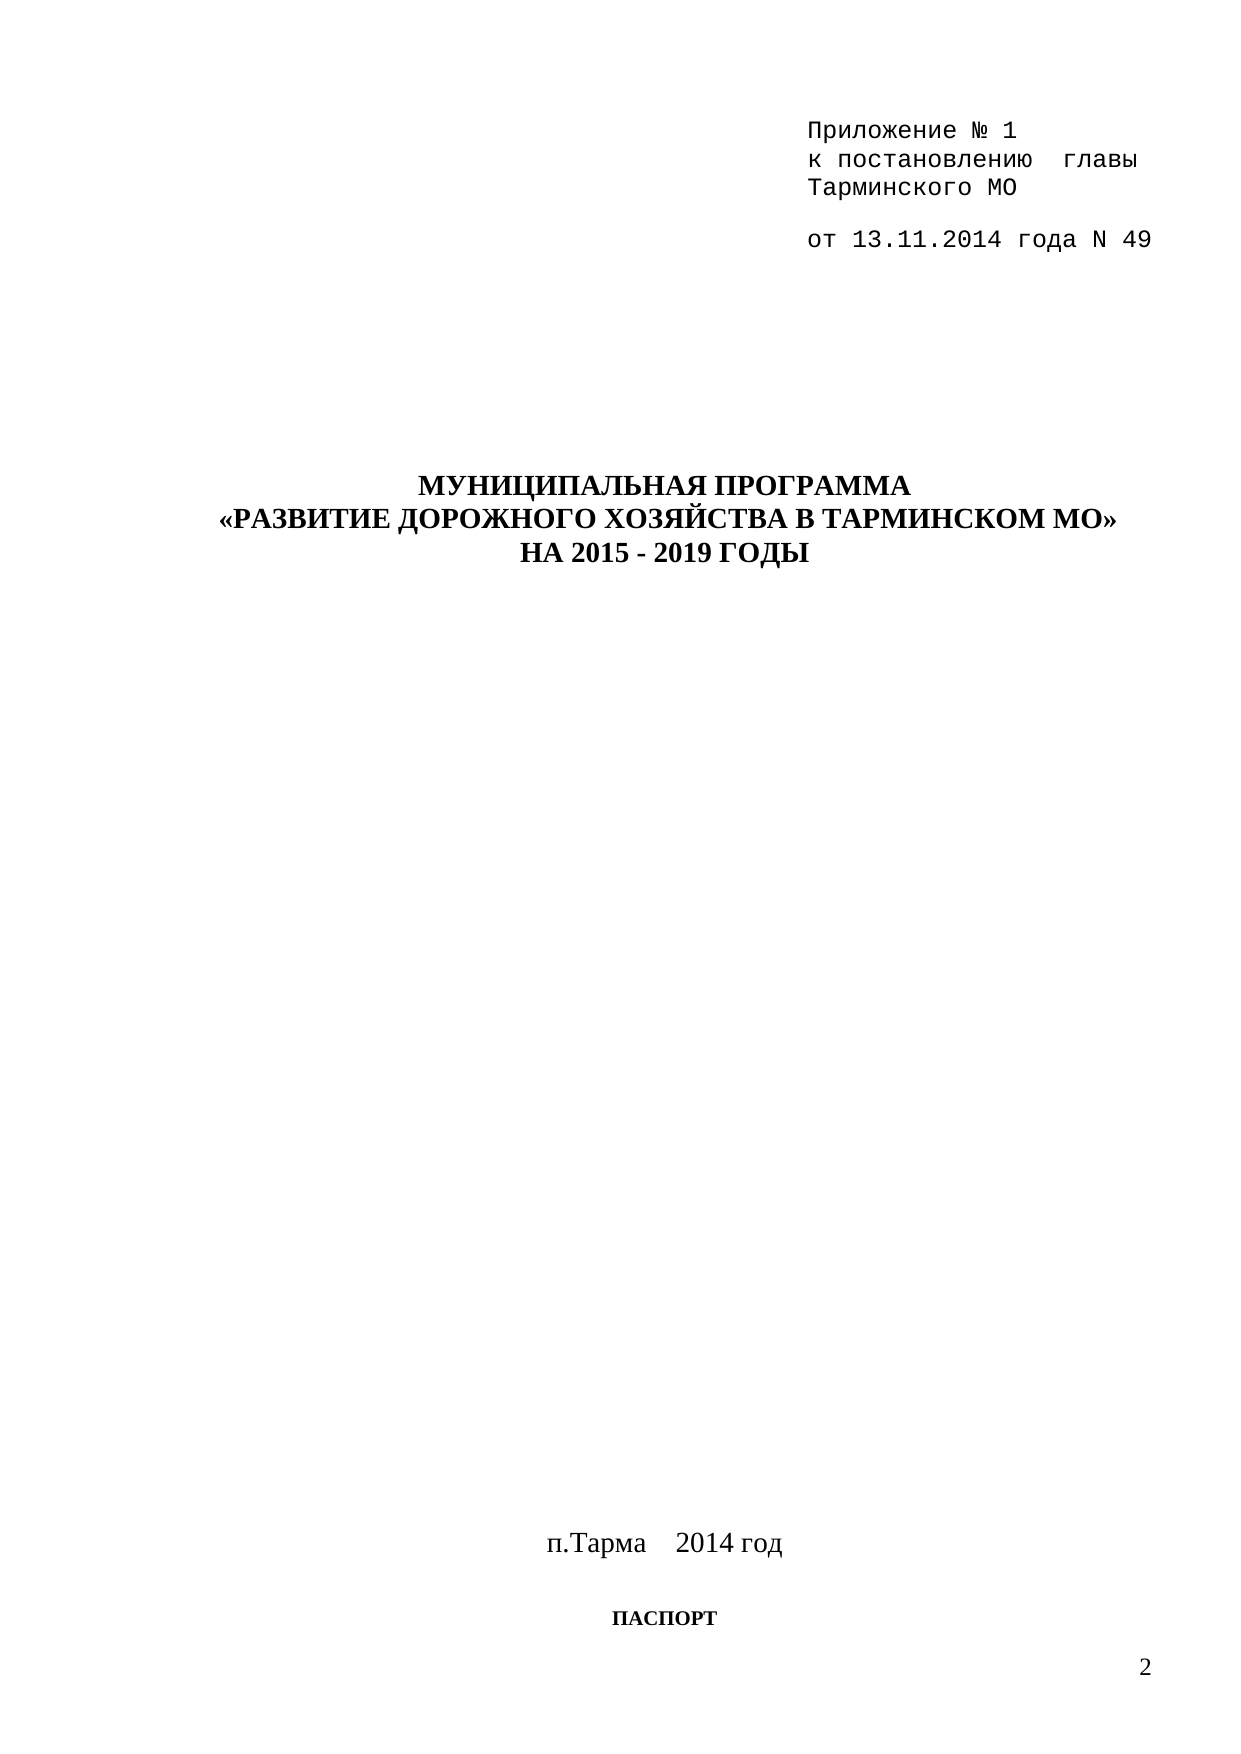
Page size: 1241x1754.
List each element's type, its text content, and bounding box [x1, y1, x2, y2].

text Тарминского МО [177, 175, 1171, 203]
text от 13.11.2014 года N 49 [767, 203, 1152, 255]
text Приложение № 1 [702, 118, 1152, 146]
text НА 2015 - 2019 ГОДЫ [177, 535, 1152, 568]
text «РАЗВИТИЕ ДОРОЖНОГО ХОЗЯЙСТВА В ТАРМИНСКОМ МО» [177, 501, 1152, 535]
text к постановлению главы [702, 146, 1152, 175]
text п.Тарма 2014 год [177, 1525, 1152, 1558]
text ПАСПОРТ [177, 1606, 1152, 1630]
text МУНИЦИПАЛЬНАЯ ПРОГРАММА [177, 468, 1152, 501]
